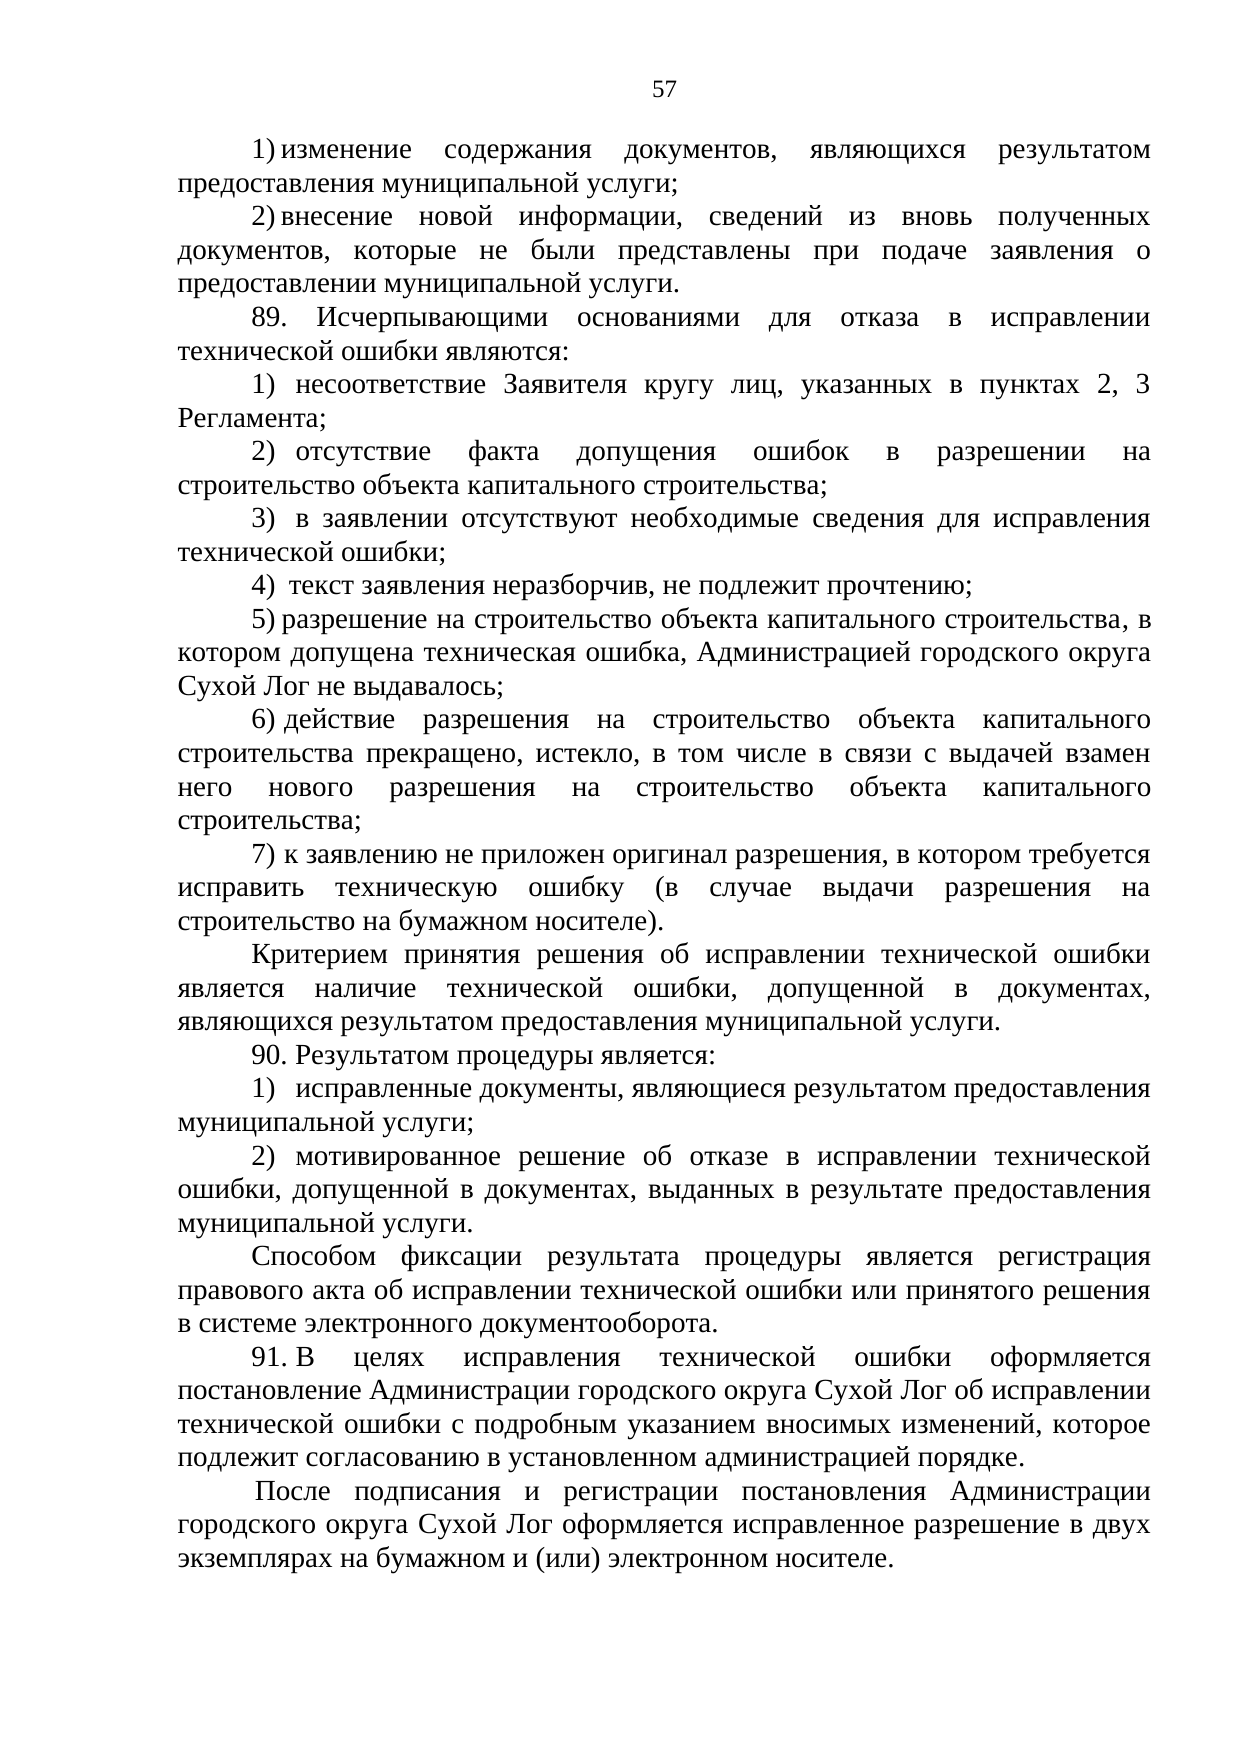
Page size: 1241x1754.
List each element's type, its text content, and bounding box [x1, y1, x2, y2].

text Способом фиксации результата процедуры является регистрация правового акта об исправлении технической ошибки или принятого решения в системе электронного документооборота. [177, 1238, 1152, 1339]
text Критерием принятия решения об исправлении технической ошибки является наличие технической ошибки, допущенной в документах, являющихся результатом предоставления муниципальной услуги. [177, 936, 1152, 1037]
list исправленные документы, являющиеся результатом предоставления муниципальной услуги; [177, 1071, 1152, 1138]
text 89. Исчерпывающими основаниями для отказа в исправлении технической ошибки являются: [177, 299, 1152, 366]
list к заявлению не приложен оригинал разрешения, в котором требуется исправить техническую ошибку (в случае выдачи разрешения на строительство на бумажном носителе). [177, 836, 1152, 936]
text 90. Результатом процедуры является: [177, 1037, 1152, 1071]
list текст заявления неразборчив, не подлежит прочтению; [251, 567, 1152, 601]
list изменение содержания документов, являющихся результатом предоставления муниципальной услуги; [177, 131, 1152, 198]
list действие разрешения на строительство объекта капитального строительства прекращено, истекло, в том числе в связи с выдачей взамен него нового разрешения на строительство объекта капитального строительства; [177, 702, 1152, 836]
list несоответствие Заявителя кругу лиц, указанных в пунктах 2, 3 Регламента; [177, 366, 1152, 433]
list внесение новой информации, сведений из вновь полученных документов, которые не были представлены при подаче заявления о предоставлении муниципальной услуги. [177, 198, 1152, 299]
list В целях исправления технической ошибки оформляется постановление Администрации городского округа Сухой Лог об исправлении технической ошибки с подробным указанием вносимых изменений, которое подлежит согласованию в установленном администрацией порядке. [177, 1339, 1152, 1473]
list После подписания и регистрации постановления Администрации городского округа Сухой Лог оформляется исправленное разрешение в двух экземплярах на бумажном и (или) электронном носителе. [177, 1473, 1152, 1574]
list разрешение на строительство объекта капитального строительства, в котором допущена техническая ошибка, Администрацией городского округа Сухой Лог не выдавалось; [177, 601, 1152, 702]
list мотивированное решение об отказе в исправлении технической ошибки, допущенной в документах, выданных в результате предоставления муниципальной услуги. [177, 1138, 1152, 1238]
list в заявлении отсутствуют необходимые сведения для исправления технической ошибки; [177, 500, 1152, 567]
list отсутствие факта допущения ошибок в разрешении на строительство объекта капитального строительства; [177, 433, 1152, 500]
